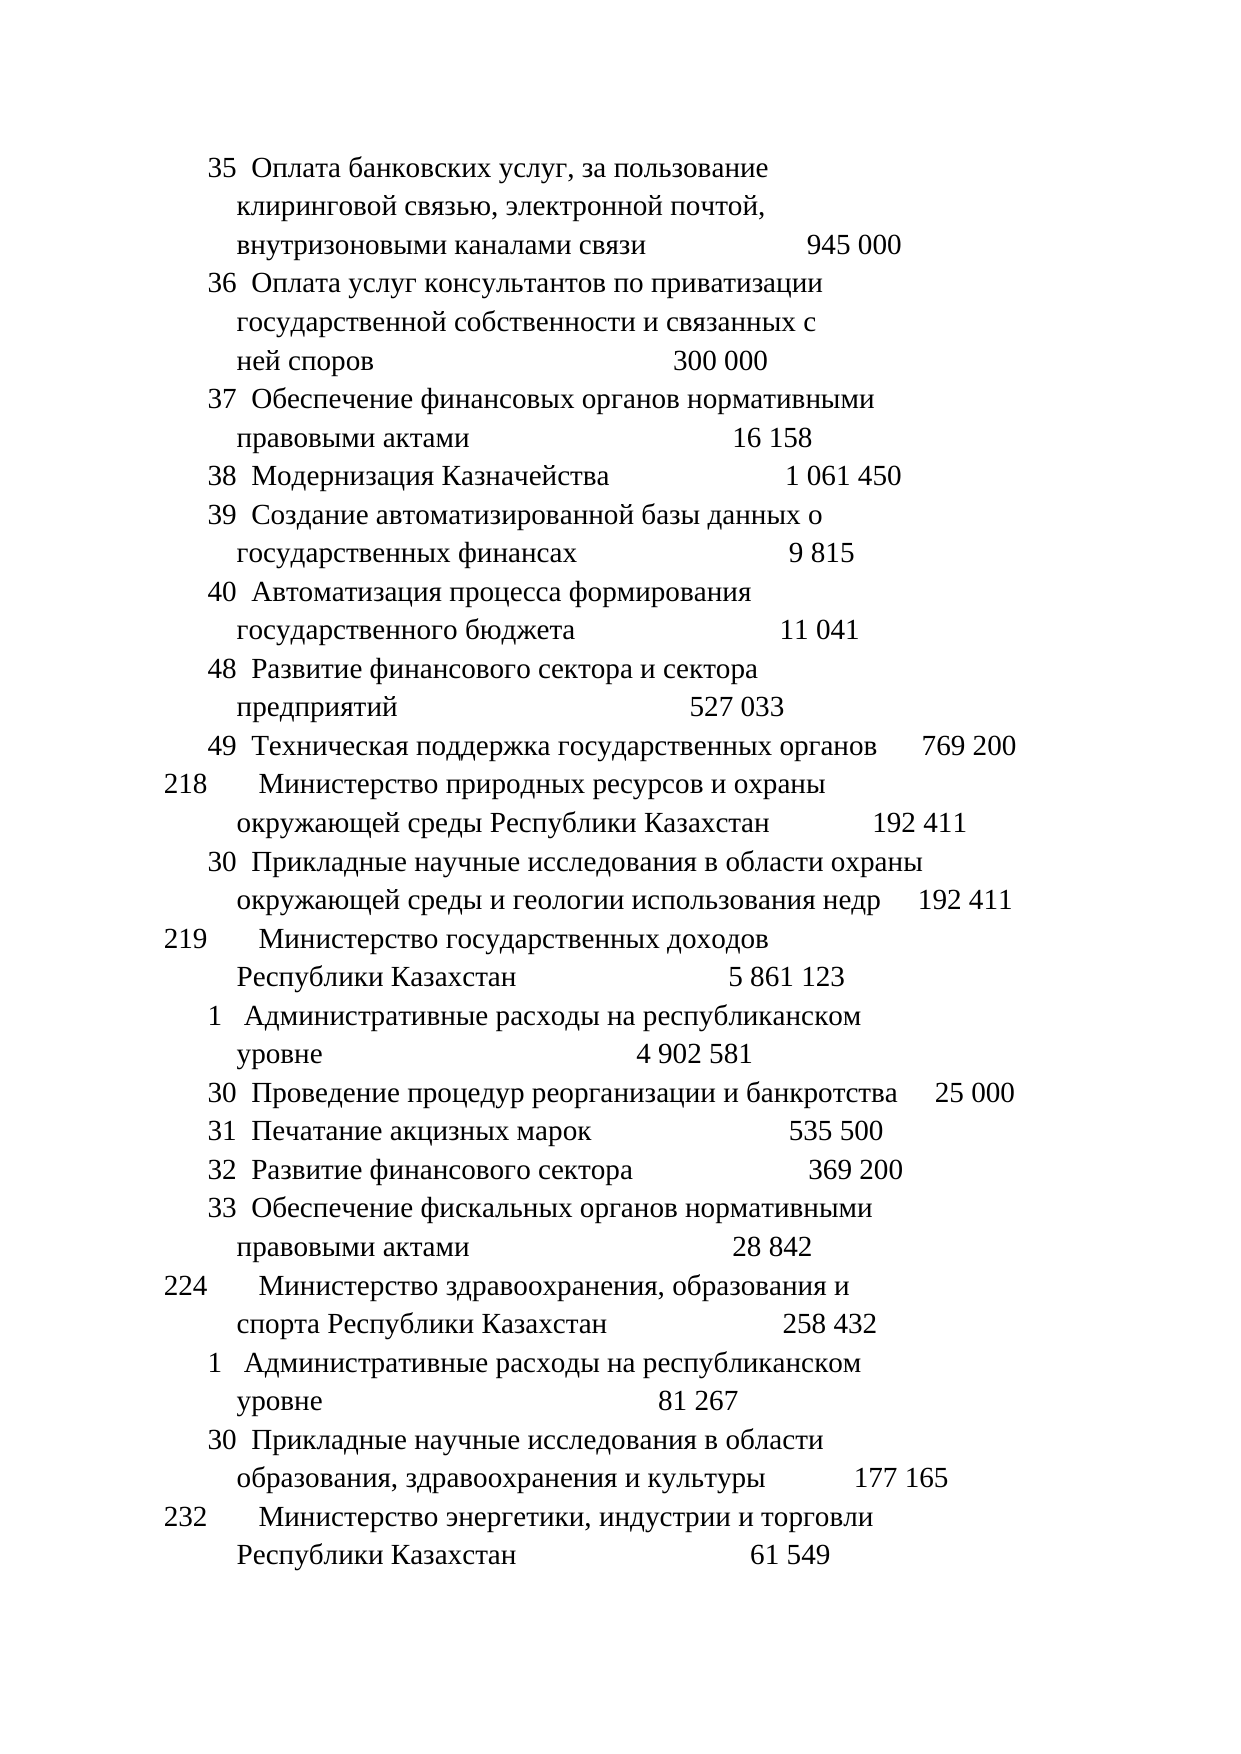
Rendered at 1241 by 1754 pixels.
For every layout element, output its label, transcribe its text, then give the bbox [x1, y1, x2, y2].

text 35 Оплата банковских услуг, за пользование [112, 150, 1128, 183]
text Республики Казахстан 61 549 [112, 1537, 1128, 1571]
text спорта Республики Казахстан 258 432 [112, 1306, 1128, 1340]
text предприятий 527 033 [112, 689, 1128, 723]
text 37 Обеспечение финансовых органов нормативными [112, 381, 1128, 415]
text Республики Казахстан 5 861 123 [112, 959, 1128, 993]
text 232 Министерство энергетики, индустрии и торговли [112, 1499, 1128, 1532]
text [112, 1422, 1128, 1455]
text государственных финансах 9 815 [112, 535, 1128, 569]
text уровне 81 267 [112, 1383, 1128, 1417]
text 31 Печатание акцизных марок 535 500 [112, 1113, 1128, 1147]
text образования, здравоохранения и культуры 177 165 [112, 1460, 1128, 1494]
text клиринговой связью, электронной почтой, [112, 188, 1128, 222]
text 33 Обеспечение фискальных органов нормативными [112, 1191, 1128, 1224]
text 36 Оплата услуг консультантов по приватизации [112, 266, 1128, 299]
text 49 Техническая поддержка государственных органов 769 200 [112, 728, 1128, 762]
text государственной собственности и связанных с [112, 304, 1128, 338]
text 40 Автоматизация процесса формирования [112, 574, 1128, 607]
text 218 Министерство природных ресурсов и охраны [112, 767, 1128, 800]
text 32 Развитие финансового сектора 369 200 [112, 1152, 1128, 1186]
text государственного бюджета 11 041 [112, 612, 1128, 646]
text правовыми актами 16 158 [112, 420, 1128, 453]
text 48 Развитие финансового сектора и сектора [112, 651, 1128, 684]
text 39 Создание автоматизированной базы данных о [112, 497, 1128, 530]
text окружающей среды Республики Казахстан 192 411 [112, 805, 1128, 839]
text 30 Прикладные научные исследования в области охраны [112, 844, 1128, 877]
text правовыми актами 28 842 [112, 1229, 1128, 1263]
text уровне 4 902 581 [112, 1036, 1128, 1070]
text 38 Модернизация Казначейства 1 061 450 [112, 458, 1128, 492]
text окружающей среды и геологии использования недр 192 411 [112, 882, 1128, 916]
text 1 Административные расходы на республиканском [112, 1345, 1128, 1378]
text 1 Административные расходы на республиканском [112, 998, 1128, 1031]
text 224 Министерство здравоохранения, образования и [112, 1268, 1128, 1301]
text ней споров 300 000 [112, 343, 1128, 376]
text 30 Проведение процедур реорганизации и банкротства 25 000 [112, 1075, 1128, 1108]
text 219 Министерство государственных доходов [112, 921, 1128, 954]
text внутризоновыми каналами связи 945 000 [112, 227, 1128, 261]
